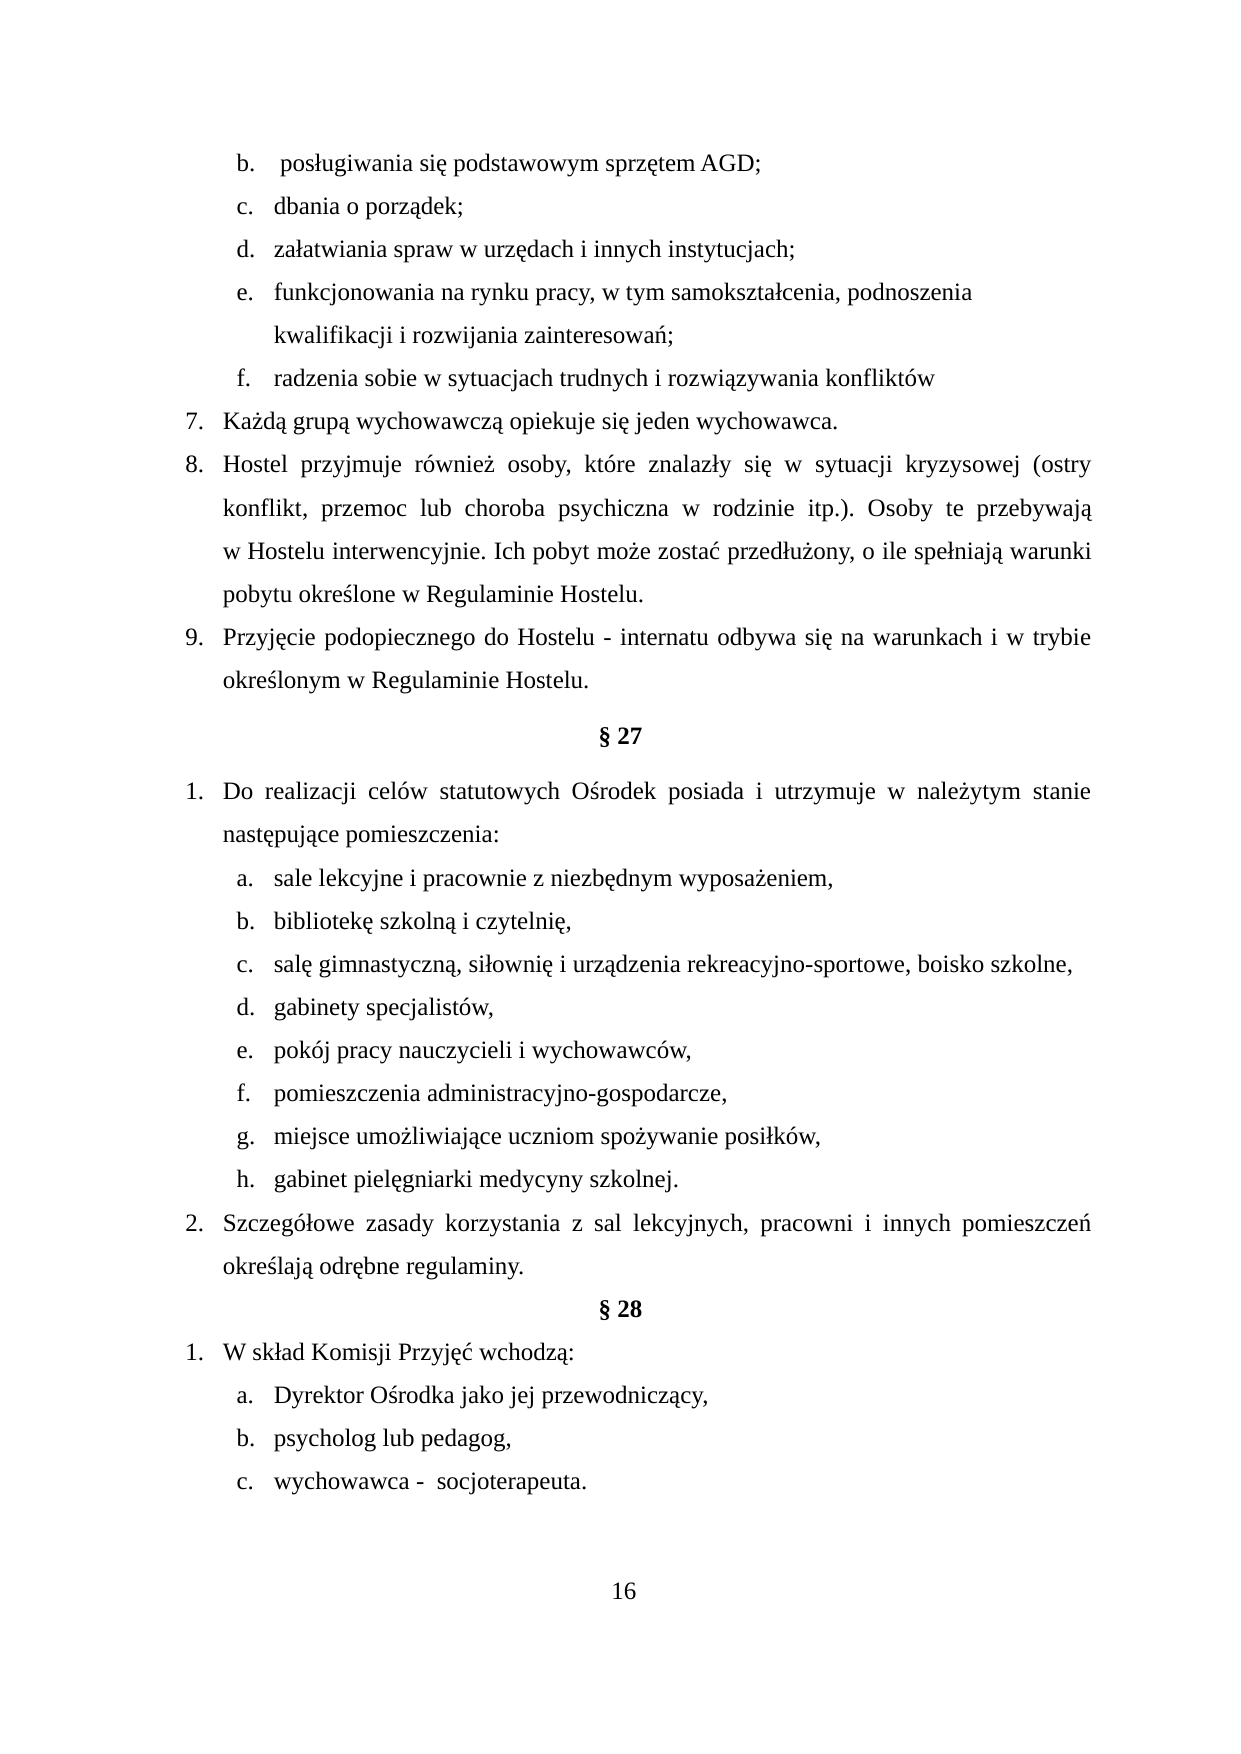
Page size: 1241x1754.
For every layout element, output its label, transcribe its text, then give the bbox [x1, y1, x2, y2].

list miejsce umożliwiające uczniom spożywanie posiłków, [236, 1121, 1092, 1150]
list radzenia sobie w sytuacjach trudnych i rozwiązywania konfliktów [236, 363, 1092, 392]
text § 27 [148, 721, 1092, 749]
list psycholog lub pedagog, [236, 1423, 1092, 1452]
list Do realizacji celów statutowych Ośrodek posiada i utrzymuje w należytym stanie następujące pomieszczenia: [185, 776, 1092, 848]
text § 28 [148, 1294, 1092, 1323]
list sale lekcyjne i pracownie z niezbędnym wyposażeniem, [236, 863, 1092, 891]
list Szczegółowe zasady korzystania z sal lekcyjnych, pracowni i innych pomieszczeń określają odrębne regulaminy. [185, 1208, 1092, 1279]
list funkcjonowania na rynku pracy, w tym samokształcenia, podnoszenia kwalifikacji i rozwijania zainteresowań; [236, 277, 1092, 349]
list Hostel przyjmuje również osoby, które znalazły się w sytuacji kryzysowej (ostry konflikt, przemoc lub choroba psychiczna w rodzinie itp.). Osoby te przebywają w Hostelu interwencyjnie. Ich pobyt może zostać przedłużony, o ile spełniają warunki pobytu określone w Regulaminie Hostelu. [185, 449, 1092, 608]
list załatwiania spraw w urzędach i innych instytucjach; [236, 234, 1092, 263]
list pokój pracy nauczycieli i wychowawców, [236, 1035, 1092, 1064]
list bibliotekę szkolną i czytelnię, [236, 906, 1092, 934]
list Przyjęcie podopiecznego do Hostelu - internatu odbywa się na warunkach i w trybie określonym w Regulaminie Hostelu. [185, 622, 1092, 694]
list posługiwania się podstawowym sprzętem AGD; [236, 148, 1092, 176]
list dbania o porządek; [236, 191, 1092, 219]
list wychowawca - socjoterapeuta. [236, 1466, 1092, 1495]
list gabinet pielęgniarki medycyny szkolnej. [236, 1164, 1092, 1193]
list pomieszczenia administracyjno-gospodarcze, [236, 1078, 1092, 1107]
list Każdą grupą wychowawczą opiekuje się jeden wychowawca. [185, 406, 1092, 435]
list gabinety specjalistów, [236, 992, 1092, 1021]
list Dyrektor Ośrodka jako jej przewodniczący, [236, 1380, 1092, 1409]
list salę gimnastyczną, siłownię i urządzenia rekreacyjno-sportowe, boisko szkolne, [236, 949, 1092, 978]
list W skład Komisji Przyjęć wchodzą: [185, 1337, 1092, 1366]
